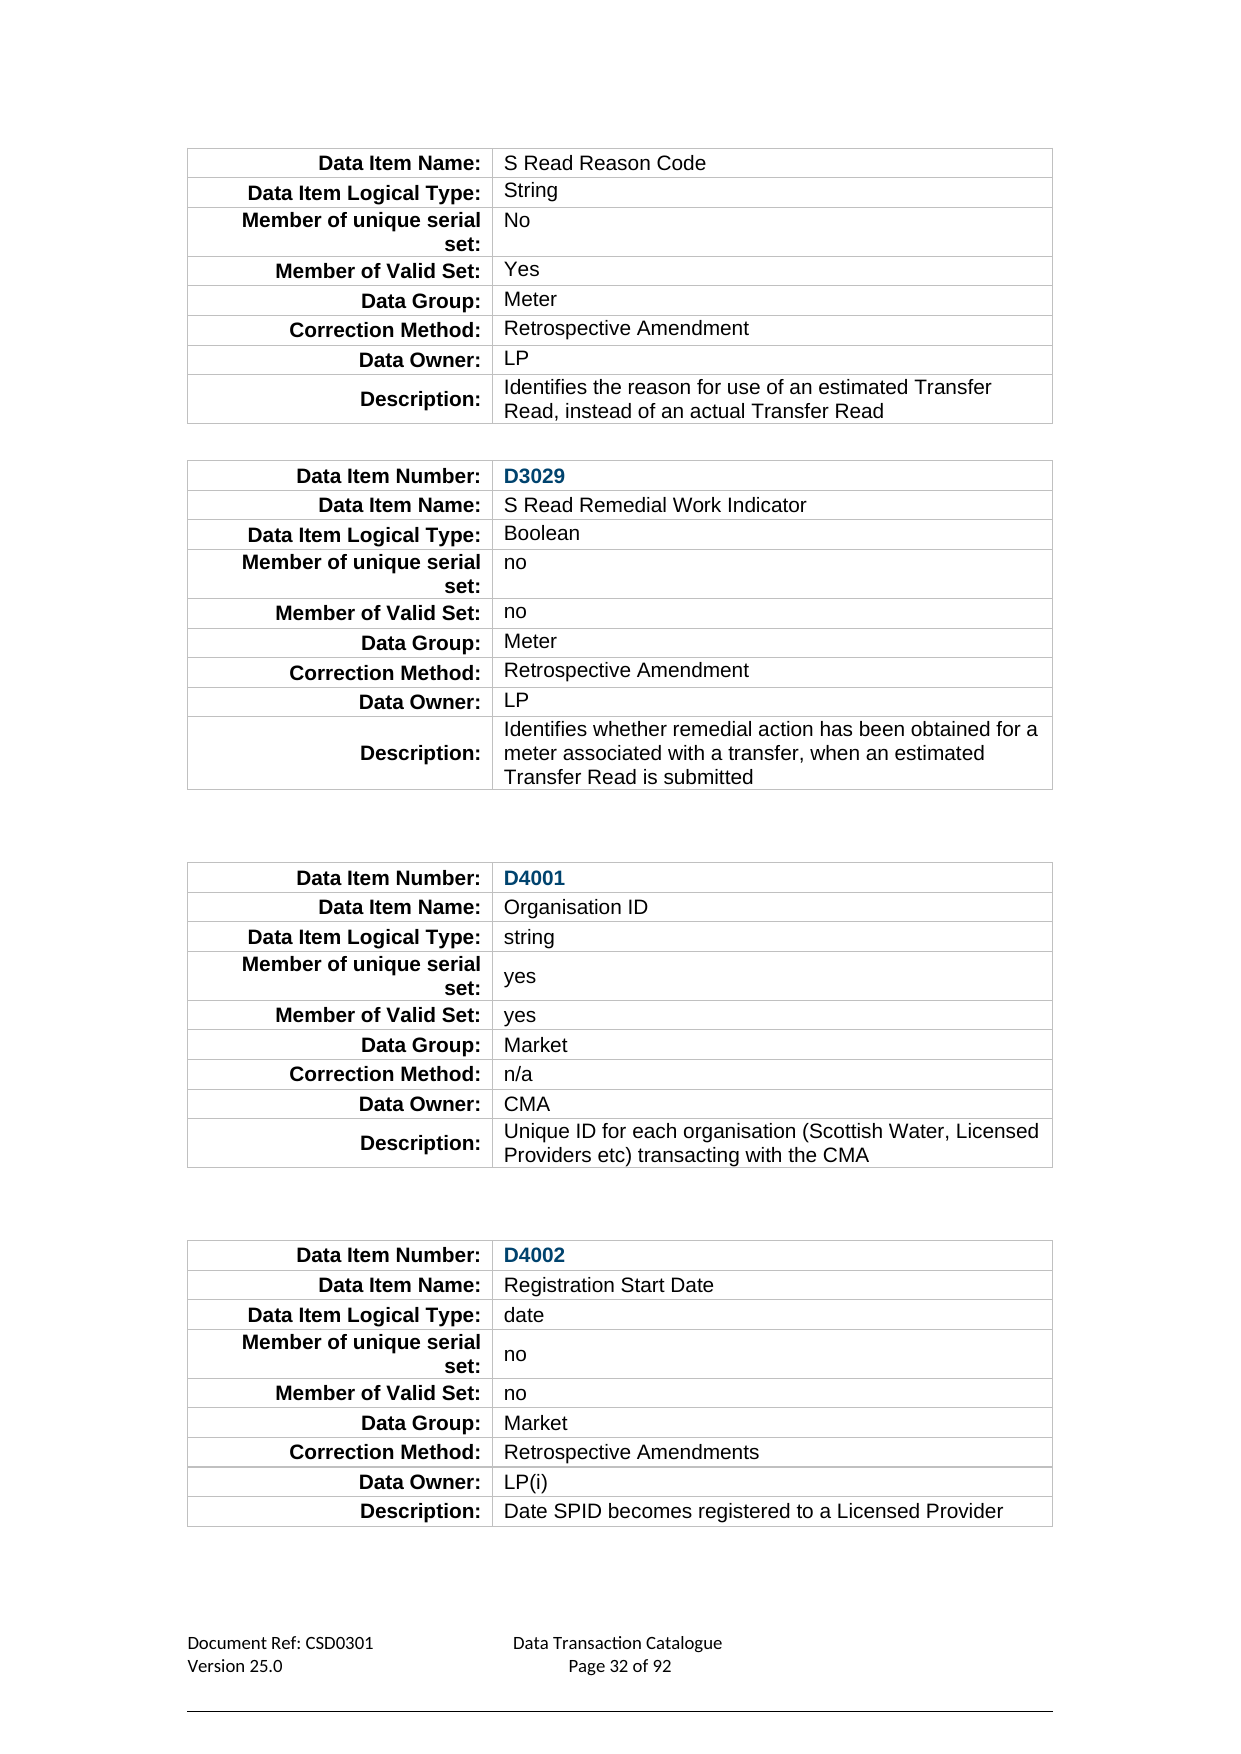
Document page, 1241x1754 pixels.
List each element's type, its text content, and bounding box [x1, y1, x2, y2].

table_cell n/a [493, 1060, 1052, 1088]
table_cell Identifies the reason for use of an estimated Transfer Read, instead of an actual Transfer Read [493, 375, 1052, 423]
table_cell yes [493, 952, 1052, 1000]
table_cell no [493, 1330, 1052, 1378]
table_cell Member of unique serial set: [188, 208, 492, 256]
table_cell LP [493, 346, 1052, 374]
table_cell Data Owner: [188, 1468, 492, 1496]
table_cell Retrospective Amendment [493, 658, 1052, 687]
table_header Data Item Number: [188, 1241, 492, 1269]
table_cell Correction Method: [188, 1438, 492, 1466]
table_cell Correction Method: [188, 1060, 492, 1088]
table_cell S Read Reason Code [493, 149, 1052, 177]
table_cell Data Item Logical Type: [188, 922, 492, 951]
table_cell Description: [188, 1497, 492, 1526]
table_cell Data Item Name: [188, 149, 492, 177]
table_cell String [493, 178, 1052, 207]
table_cell date [493, 1300, 1052, 1329]
table_cell Correction Method: [188, 316, 492, 344]
table_cell Identifies whether remedial action has been obtained for a meter associated with a transfer, when an estimated Transfer Read is submitted [493, 717, 1052, 789]
table_cell no [493, 1379, 1052, 1407]
table_cell Retrospective Amendment [493, 316, 1052, 344]
table_cell Member of Valid Set: [188, 1379, 492, 1407]
table_cell No [493, 208, 1052, 256]
table_header D3029 [493, 461, 1052, 490]
table_cell Member of Valid Set: [188, 599, 492, 627]
table_cell Registration Start Date [493, 1271, 1052, 1299]
table_header D4001 [493, 863, 1052, 892]
table_cell Organisation ID [493, 893, 1052, 921]
table_cell Member of Valid Set: [188, 257, 492, 285]
table_cell no [493, 599, 1052, 627]
table_cell no [493, 550, 1052, 598]
table_cell Data Owner: [188, 688, 492, 716]
table_cell Data Owner: [188, 1090, 492, 1118]
table_cell Correction Method: [188, 658, 492, 687]
table_cell Boolean [493, 520, 1052, 549]
table_cell LP [493, 688, 1052, 716]
table_cell S Read Remedial Work Indicator [493, 491, 1052, 519]
table_cell LP(i) [493, 1468, 1052, 1496]
table_cell Data Group: [188, 286, 492, 315]
table_cell Data Group: [188, 1408, 492, 1437]
table_cell Yes [493, 257, 1052, 285]
table_cell Date SPID becomes registered to a Licensed Provider [493, 1497, 1052, 1526]
table_cell Member of unique serial set: [188, 1330, 492, 1378]
table_cell CMA [493, 1090, 1052, 1118]
table_cell string [493, 922, 1052, 951]
table_cell Data Owner: [188, 346, 492, 374]
table_cell Market [493, 1408, 1052, 1437]
table_header Data Item Number: [188, 863, 492, 892]
table_cell Description: [188, 717, 492, 789]
table_header D4002 [493, 1241, 1052, 1269]
table_cell Retrospective Amendments [493, 1438, 1052, 1466]
table_cell Data Item Logical Type: [188, 520, 492, 549]
table_cell Data Item Name: [188, 893, 492, 921]
table_cell Member of Valid Set: [188, 1001, 492, 1029]
table_cell Data Item Logical Type: [188, 1300, 492, 1329]
table_cell yes [493, 1001, 1052, 1029]
table_cell Data Group: [188, 1030, 492, 1059]
table_cell Data Item Logical Type: [188, 178, 492, 207]
table_cell Meter [493, 286, 1052, 315]
table_cell Description: [188, 1119, 492, 1167]
table_cell Member of unique serial set: [188, 550, 492, 598]
table_cell Meter [493, 629, 1052, 657]
table_header Data Item Number: [188, 461, 492, 490]
table_cell Data Item Name: [188, 491, 492, 519]
table_cell Unique ID for each organisation (Scottish Water, Licensed Providers etc) transacting with the CMA [493, 1119, 1052, 1167]
table_cell Data Item Name: [188, 1271, 492, 1299]
table_cell Description: [188, 375, 492, 423]
table_cell Member of unique serial set: [188, 952, 492, 1000]
table_cell Market [493, 1030, 1052, 1059]
table_cell Data Group: [188, 629, 492, 657]
